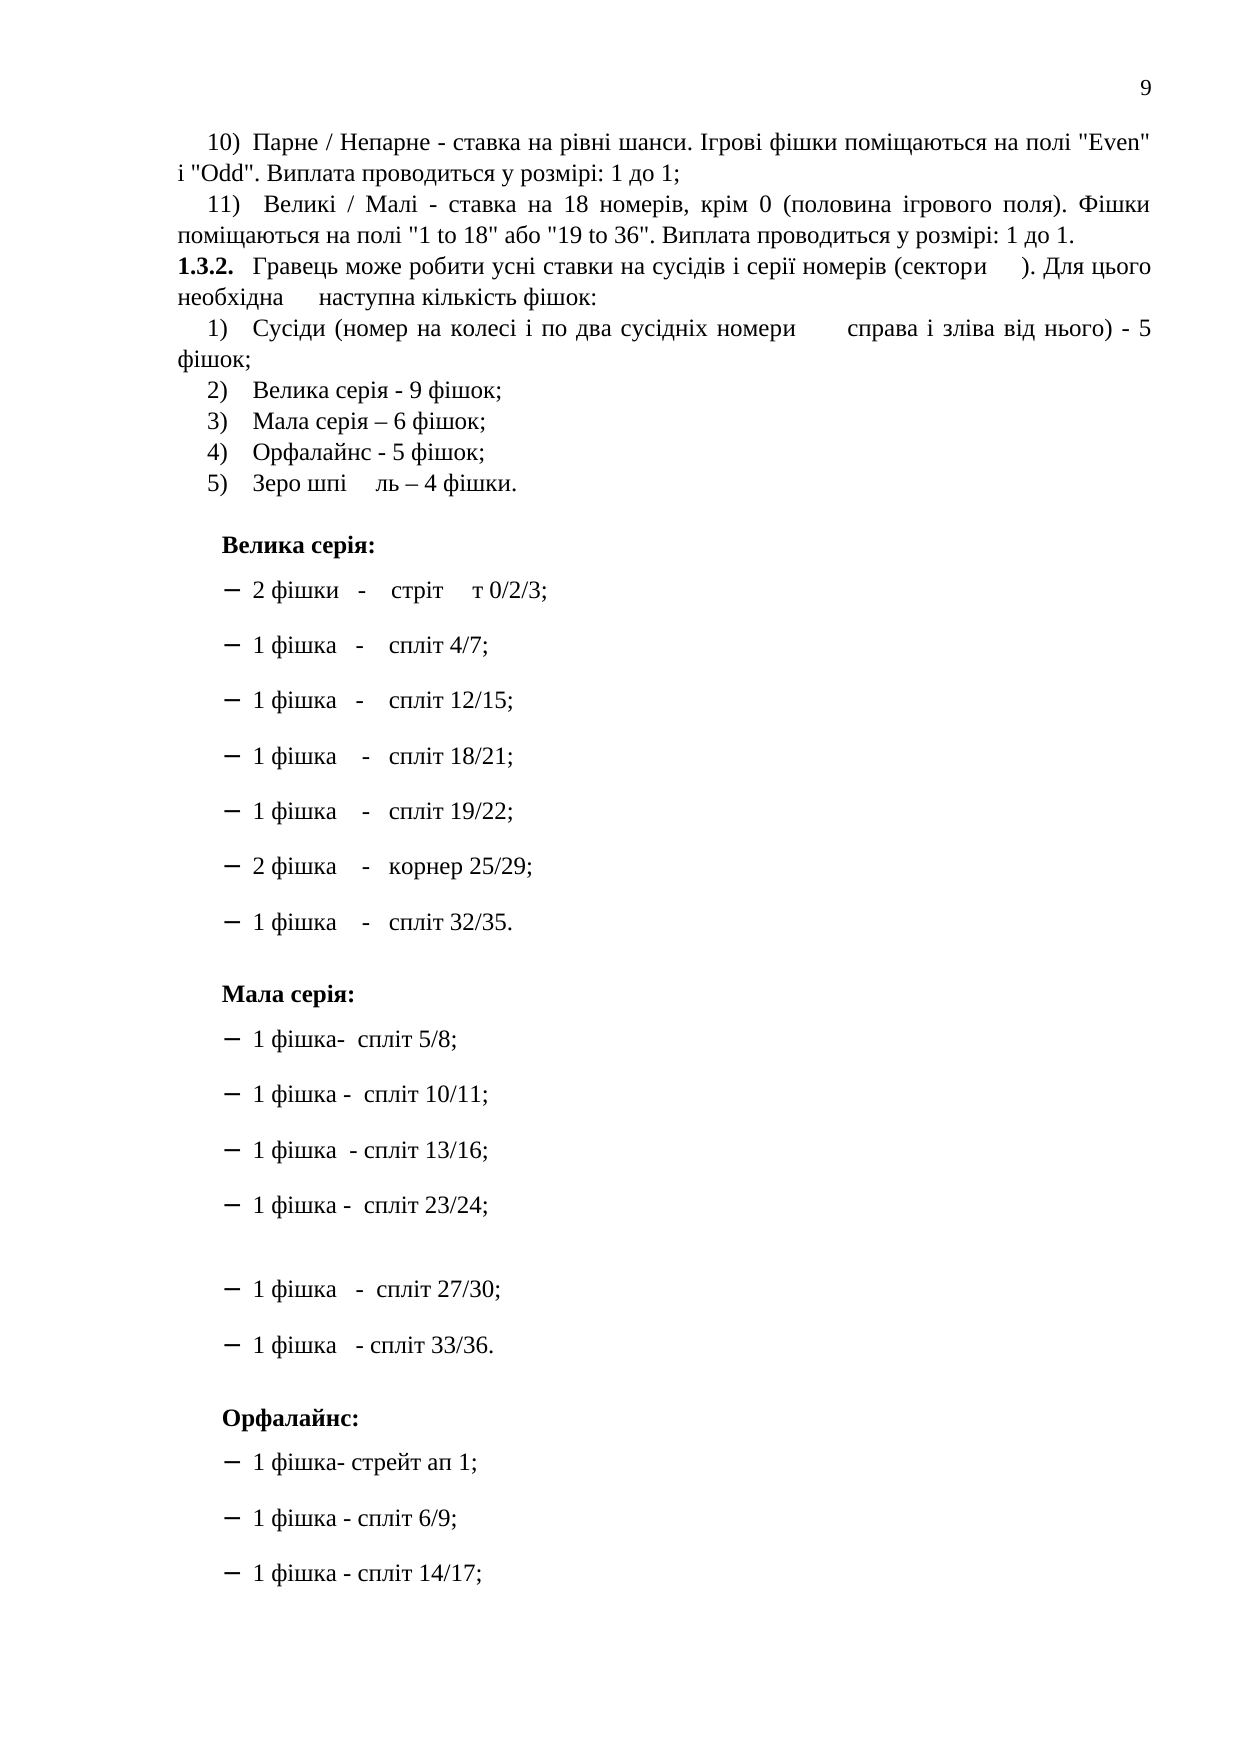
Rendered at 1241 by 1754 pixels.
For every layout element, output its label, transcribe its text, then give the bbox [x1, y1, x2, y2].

list Парне / Непарне - ставка на рівні шанси. Ігрові фішки поміщаються на полі "Even" і "Odd". Виплата проводиться у розмірі: 1 до 1; [177, 127, 1152, 186]
list 1 фішка - спліт 19/22; [177, 782, 1152, 834]
list Велика серія - 9 фішок; [177, 375, 1152, 404]
list 2 фішки - стрт 0/2/3; [177, 561, 1152, 612]
list 1 фішка - спліт 13/16; [177, 1121, 1152, 1172]
text Орфалайнс: [177, 1403, 1152, 1431]
list 1 фішка - спліт 10/11; [177, 1066, 1152, 1117]
list 1фішка - спліт 27/30; [177, 1261, 1152, 1312]
list Гравець може робити усні ставки на сусідів і серії номерів (сектор). Для цього необхідн наступна кількість фішок: [177, 251, 1152, 311]
list Великі / Малі - ставка на 18 номерів, крім 0 (половина ігрового поля). Фішки поміщаються на полі "1 to 18" або "19 to 36". Виплата проводиться у розмірі: 1 до 1. [177, 189, 1152, 248]
list 1 фішка- стрейт ап 1; [177, 1434, 1152, 1485]
text Мала серія: [177, 979, 1152, 1008]
list 1 фішка- спліт 5/8; [177, 1010, 1152, 1062]
list 1 фішка - спліт 14/17; [177, 1544, 1152, 1596]
text Велика серія: [177, 530, 1152, 559]
list Зеро шпль – 4 фішки. [177, 468, 1152, 497]
list Мала серія – 6 фішок; [177, 406, 1152, 435]
list 2 фішка - корнер 25/29; [177, 838, 1152, 889]
list Орфалайнс - 5 фішок; [177, 437, 1152, 466]
list 1 фішка - спліт 6/9; [177, 1489, 1152, 1540]
list 1 фішка - спліт 23/24; [177, 1176, 1152, 1259]
list Сусіди (номер на колесі і по два сусідніх номер справа і зліва від нього) - 5 фішок; [177, 313, 1152, 373]
list 1 фішка - спліт 4/7; [177, 616, 1152, 668]
list 1 фішка - спліт 32/35. [177, 893, 1152, 944]
list 1 фішка - спліт 33/36. [177, 1316, 1152, 1367]
list 1 фішка - спліт 12/15; [177, 672, 1152, 723]
list 1 фішка - спліт 18/21; [177, 727, 1152, 778]
